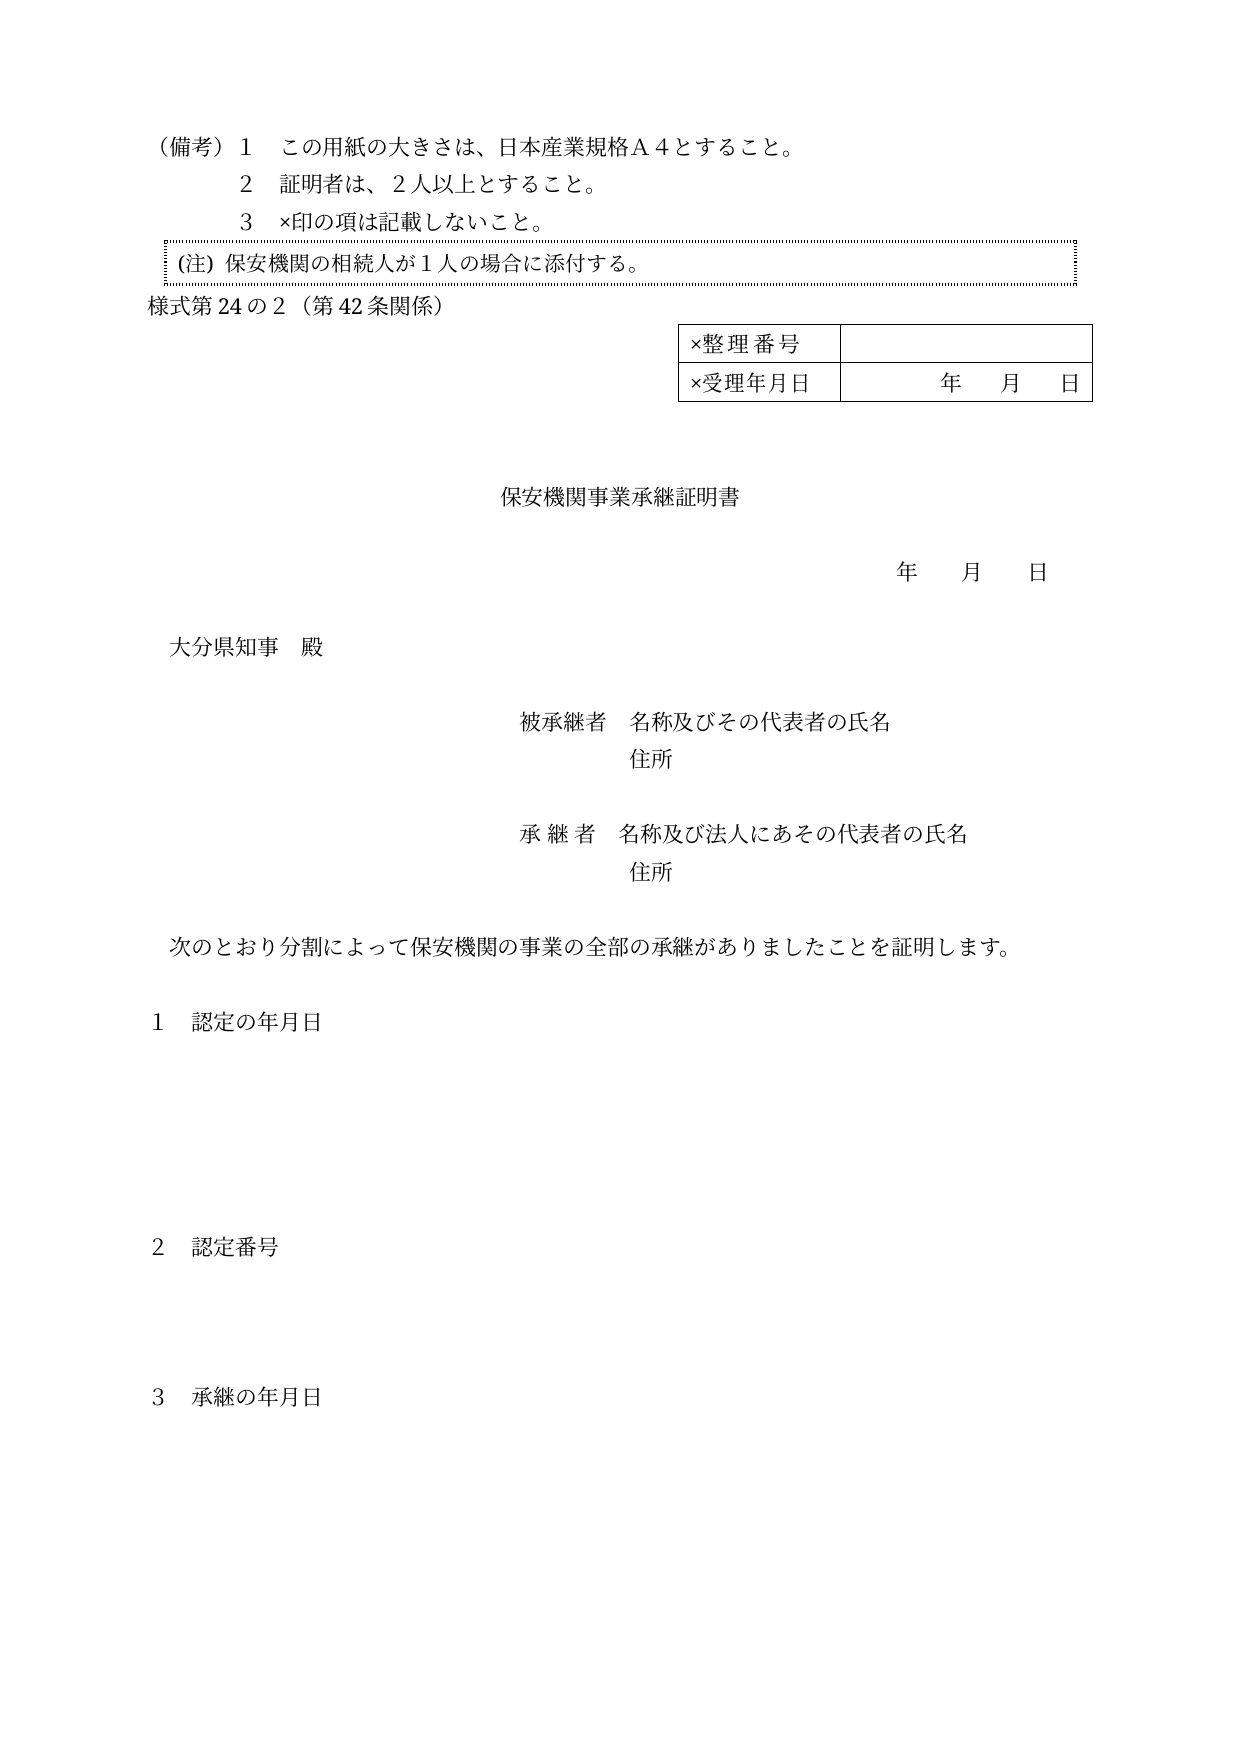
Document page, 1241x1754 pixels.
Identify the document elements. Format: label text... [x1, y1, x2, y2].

text （備考）１ この用紙の大きさは、日本産業規格Ａ４とすること。 [148, 127, 1092, 164]
text 承継者 名称及び法人にあその代表者の氏名 [519, 814, 1092, 852]
text 大分県知事 殿 [169, 627, 1092, 664]
table_header (注) 保安機関の相続人が１人の場合に添付する。 [165, 240, 1075, 283]
text ２ 認定番号 [148, 1227, 1092, 1264]
text １ 認定の年月日 [148, 1002, 1092, 1039]
table_header ×整理番号 [679, 325, 840, 362]
table_header [841, 325, 1092, 362]
table_cell ×受理年月日 [679, 363, 840, 401]
text ２ 証明者は、２人以上とすること。 [235, 164, 1092, 202]
text 被承継者 名称及びその代表者の氏名 [519, 702, 1092, 739]
text 様式第24の２（第42条関係） [148, 286, 1092, 324]
table_cell 年 月 日 [841, 363, 1092, 401]
text ３ ×印の項は記載しないこと。 [235, 202, 1092, 239]
text 保安機関事業承継証明書 [148, 477, 1092, 514]
text 住所 [629, 739, 1092, 777]
text 住所 [629, 852, 1092, 889]
text ３ 承継の年月日 [148, 1377, 1092, 1414]
text 次のとおり分割によって保安機関の事業の全部の承継がありましたことを証明します。 [148, 927, 1092, 964]
text 年 月 日 [148, 552, 1049, 589]
